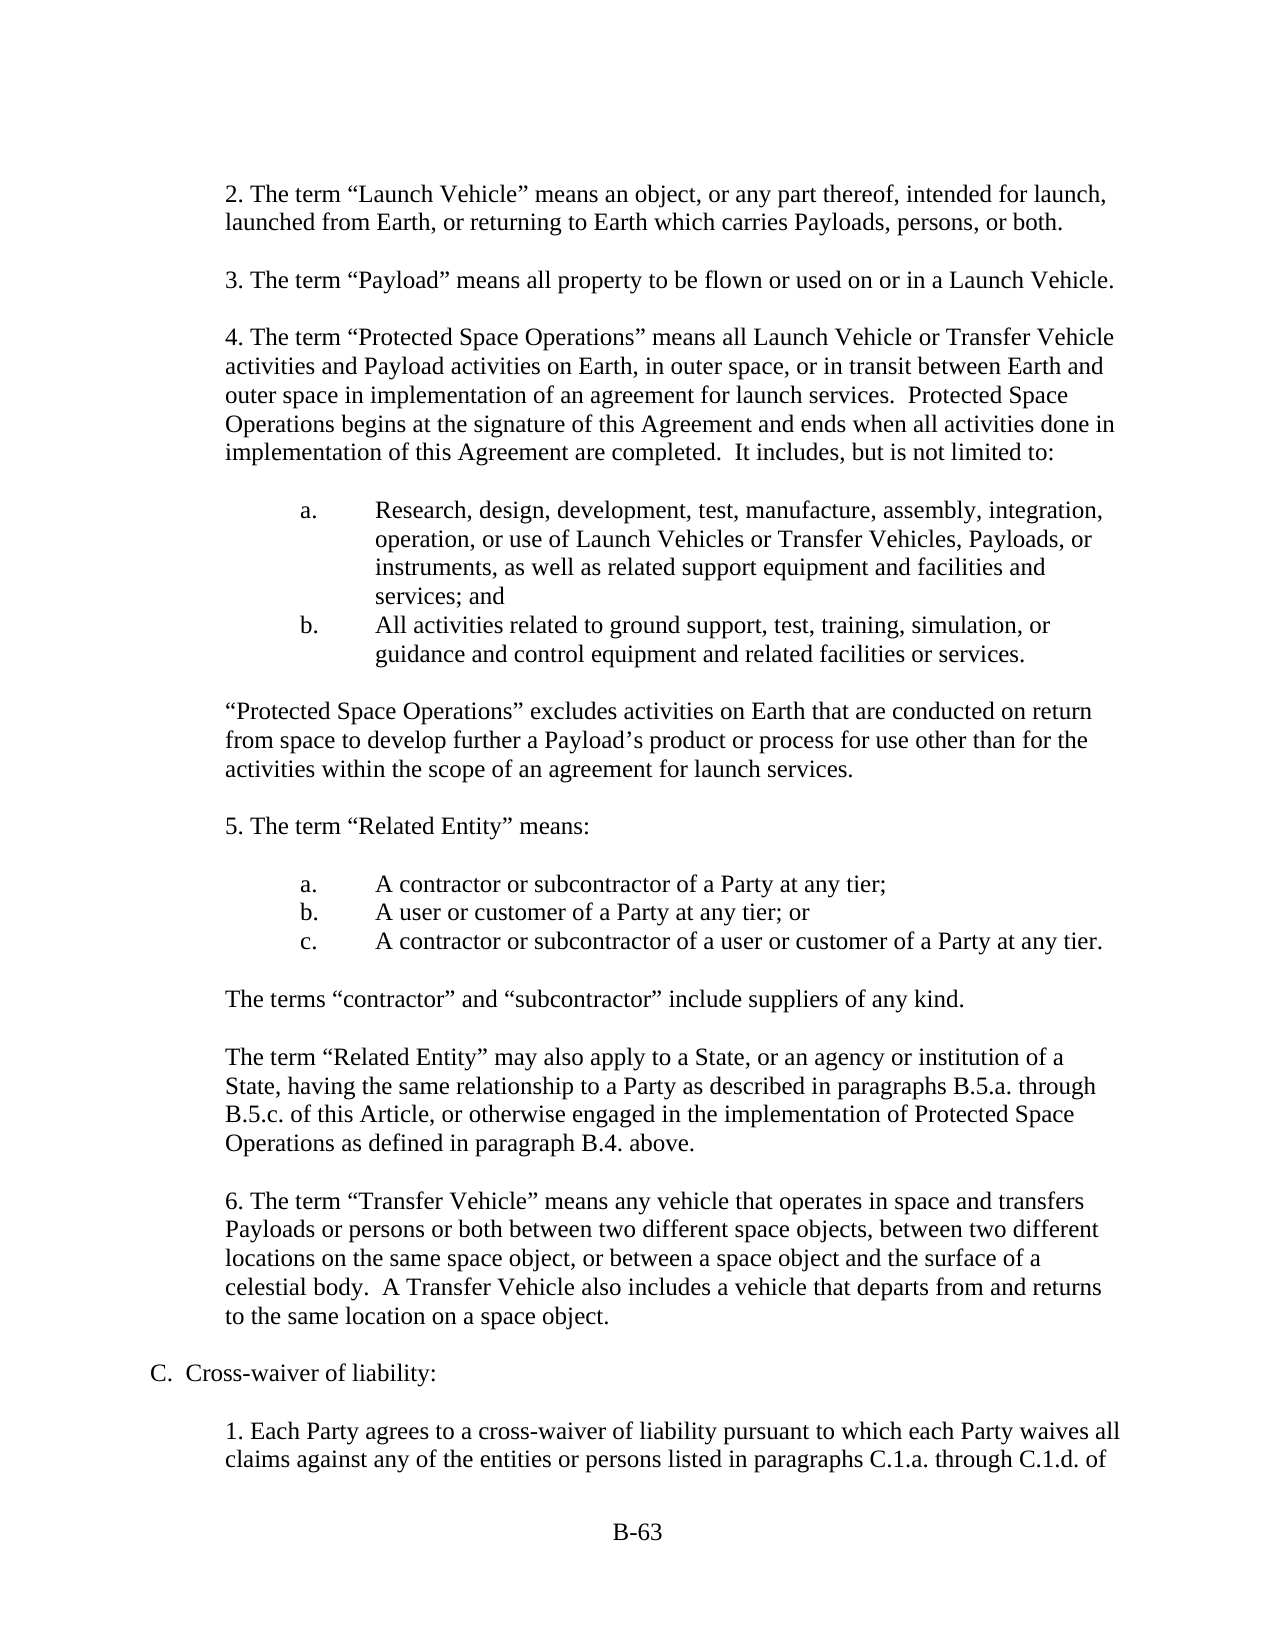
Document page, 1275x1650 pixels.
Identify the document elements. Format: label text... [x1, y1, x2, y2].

text 2. The term “Launch Vehicle” means an object, or any part thereof, intended for launch, launched from Earth, or returning to Earth which carries Payloads, persons, or both. [225, 179, 1125, 236]
text The terms “contractor” and “subcontractor” include suppliers of any kind. [225, 984, 1125, 1013]
list c. A contractor or subcontractor of a user or customer of a Party at any tier. [300, 926, 1125, 955]
list b. All activities related to ground support, test, training, simulation, or guidance and control equipment and related facilities or services. [300, 610, 1125, 667]
text 6. The term “Transfer Vehicle” means any vehicle that operates in space and transfers Payloads or persons or both between two different space objects, between two different locations on the same space object, or between a space object and the surface of a celestial body. A Transfer Vehicle also includes a vehicle that departs from and returns to the same location on a space object. [225, 1186, 1125, 1329]
list a. Research, design, development, test, manufacture, assembly, integration, operation, or use of Launch Vehicles or Transfer Vehicles, Payloads, or instruments, as well as related support equipment and facilities and services; and [300, 495, 1125, 610]
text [225, 1416, 1125, 1473]
text 5. The term “Related Entity” means: [225, 811, 1125, 840]
list b. A user or customer of a Party at any tier; or [300, 897, 1125, 926]
text 3. The term “Payload” means all property to be flown or used on or in a Launch Vehicle. [225, 265, 1125, 294]
text C. Cross-waiver of liability: [150, 1358, 1125, 1387]
text “Protected Space Operations” excludes activities on Earth that are conducted on return from space to develop further a Payload’s product or process for use other than for the activities within the scope of an agreement for launch services. [225, 696, 1125, 782]
list a. A contractor or subcontractor of a Party at any tier; [300, 869, 1125, 897]
text The term “Related Entity” may also apply to a State, or an agency or institution of a State, having the same relationship to a Party as described in paragraphs B.5.a. through B.5.c. of this Article, or otherwise engaged in the implementation of Protected Space Operations as defined in paragraph B.4. above. [225, 1042, 1125, 1157]
text 4. The term “Protected Space Operations” means all Launch Vehicle or Transfer Vehicle activities and Payload activities on Earth, in outer space, or in transit between Earth and outer space in implementation of an agreement for launch services. Protected Space Operations begins at the signature of this Agreement and ends when all activities done in implementation of this Agreement are completed. It includes, but is not limited to: [225, 322, 1125, 466]
